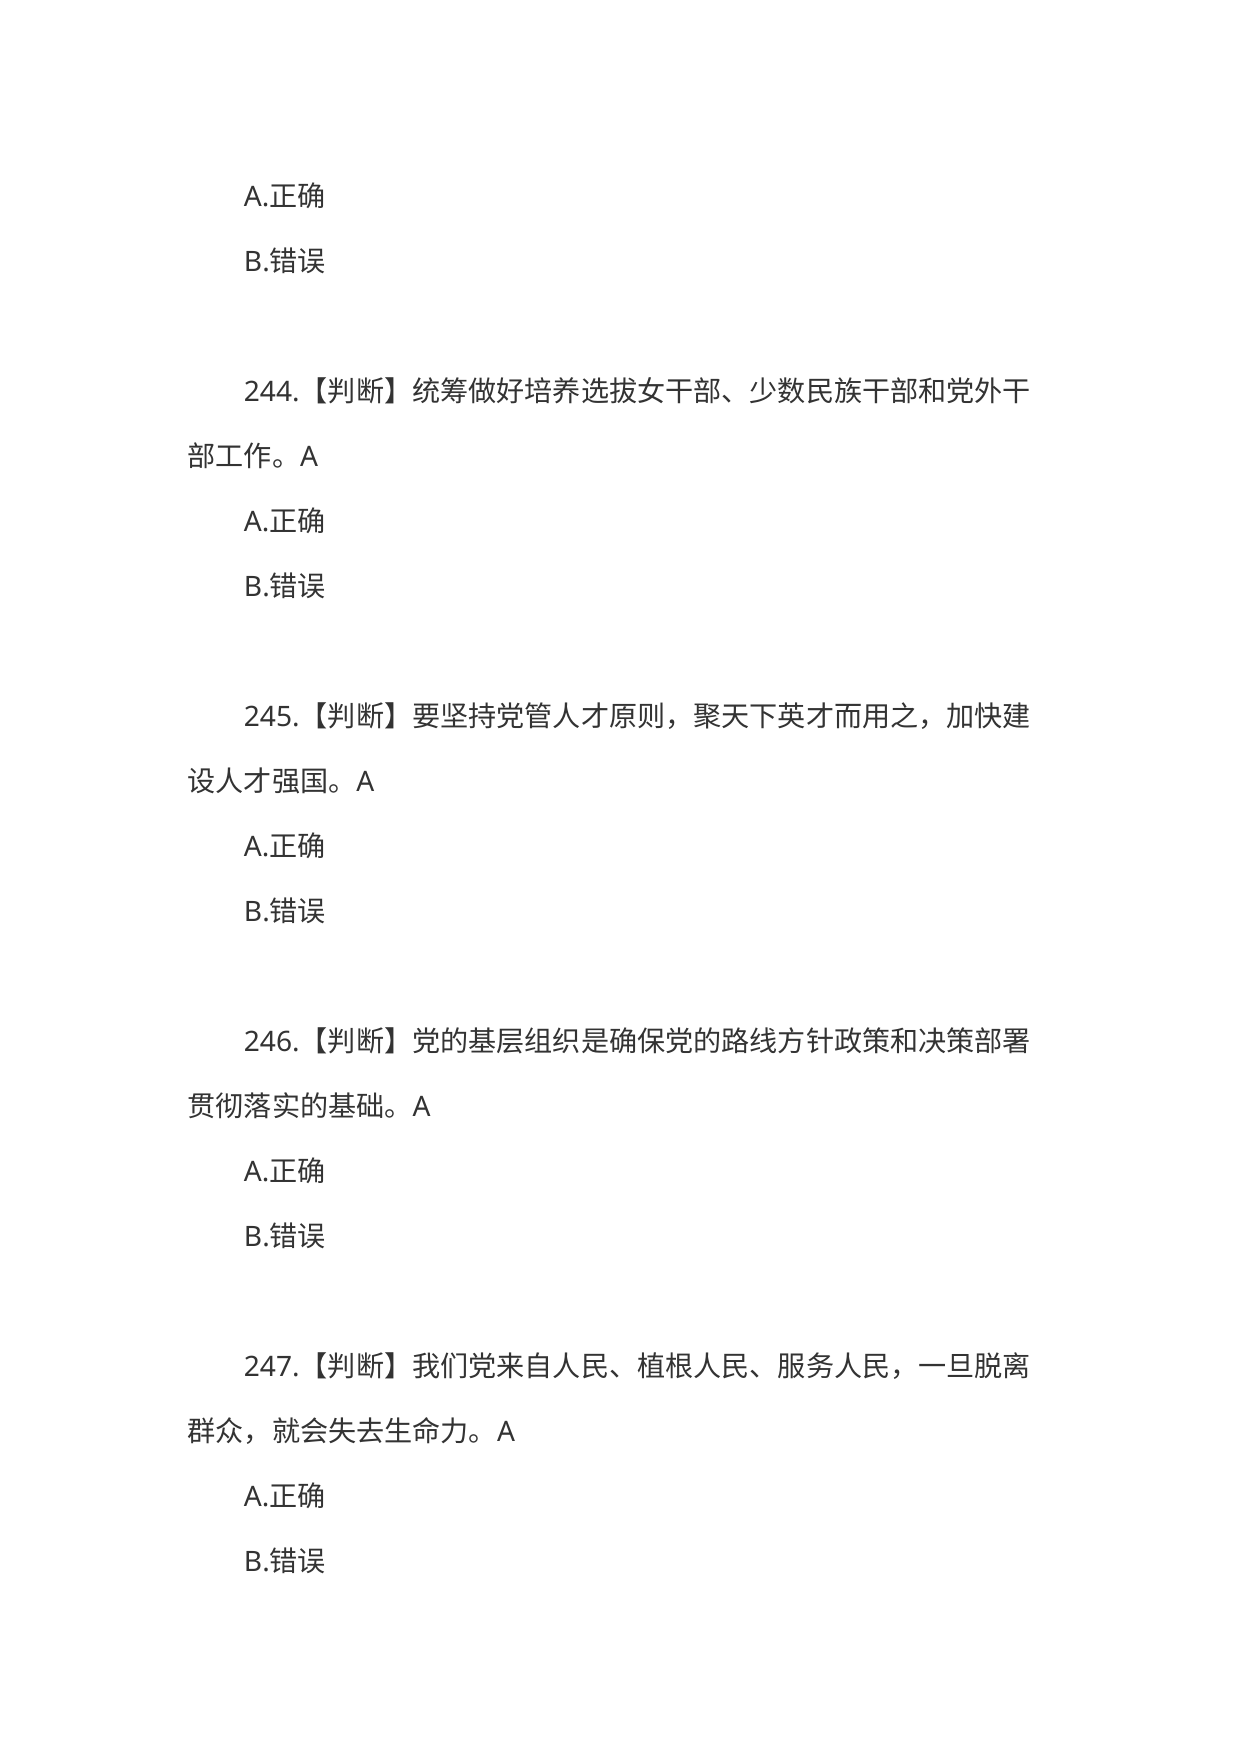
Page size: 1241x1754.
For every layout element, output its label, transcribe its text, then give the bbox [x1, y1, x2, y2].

text A.正确 [187, 1462, 1053, 1527]
text 247.【判断】我们党来自人民、植根人民、服务人民，一旦脱离群众，就会失去生命力。A [187, 1332, 1053, 1462]
text B.错误 [187, 227, 1053, 292]
text B.错误 [187, 1527, 1053, 1592]
text A.正确 [187, 162, 1053, 227]
text B.错误 [187, 877, 1053, 942]
text 246.【判断】党的基层组织是确保党的路线方针政策和决策部署贯彻落实的基础。A [187, 1007, 1053, 1137]
text B.错误 [187, 552, 1053, 617]
text 244.【判断】统筹做好培养选拔女干部、少数民族干部和党外干部工作。A [187, 357, 1053, 487]
text A.正确 [187, 487, 1053, 552]
text 245.【判断】要坚持党管人才原则，聚天下英才而用之，加快建设人才强国。A [187, 682, 1053, 812]
text A.正确 [187, 812, 1053, 877]
text A.正确 [187, 1137, 1053, 1202]
text B.错误 [187, 1202, 1053, 1267]
